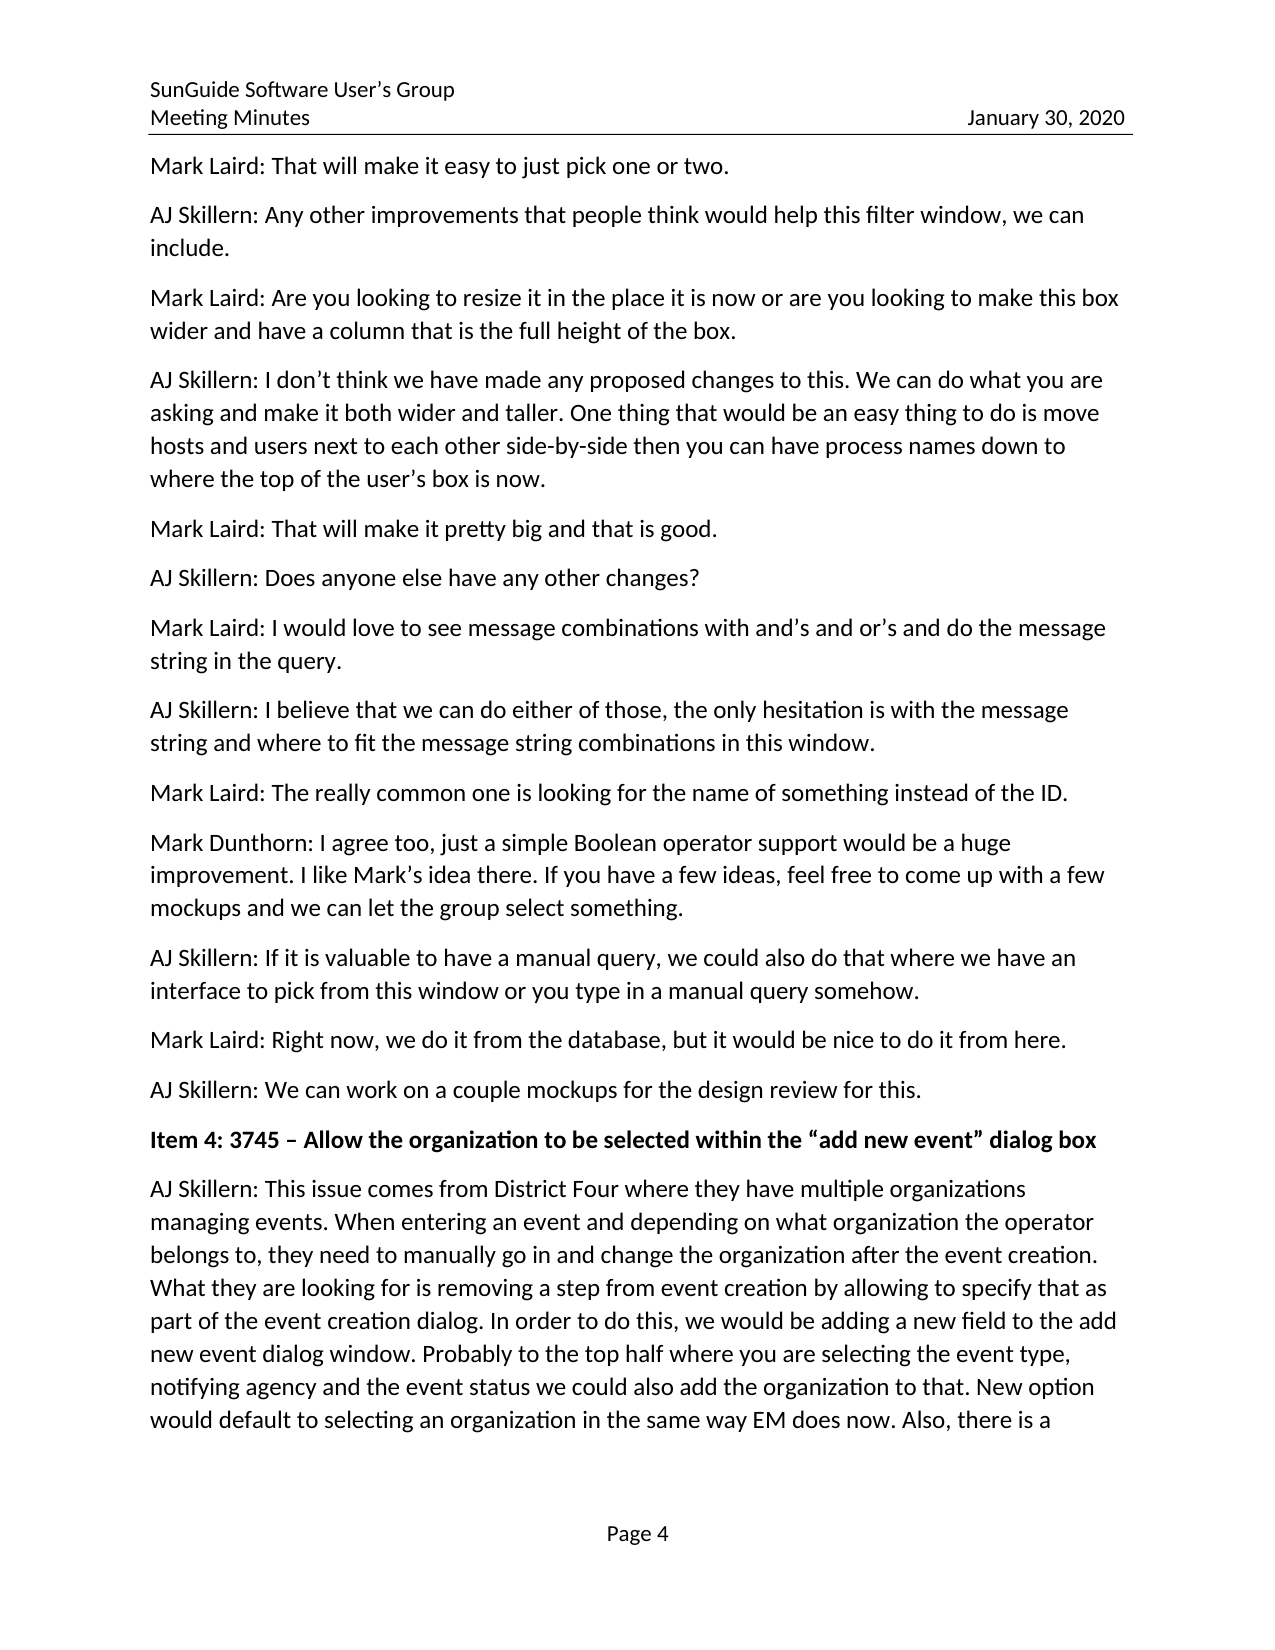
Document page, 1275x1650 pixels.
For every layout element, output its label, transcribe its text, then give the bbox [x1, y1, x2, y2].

text Item 4: 3745 – Allow the organization to be selected within the “add new event” dialog box [150, 1124, 1125, 1154]
text Mark Laird: The really common one is looking for the name of something instead of the ID. [150, 777, 1125, 808]
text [150, 1173, 1125, 1434]
text Mark Laird: Are you looking to resize it in the place it is now or are you looking to make this box wider and have a column that is the full height of the box. [150, 282, 1125, 346]
text AJ Skillern: I believe that we can do either of those, the only hesitation is with the message string and where to fit the message string combinations in this window. [150, 694, 1125, 758]
text AJ Skillern: We can work on a couple mockups for the design review for this. [150, 1074, 1125, 1105]
text Mark Laird: Right now, we do it from the database, but it would be nice to do it from here. [150, 1024, 1125, 1055]
text Mark Dunthorn: I agree too, just a simple Boolean operator support would be a huge improvement. I like Mark’s idea there. If you have a few ideas, feel free to come up with a few mockups and we can let the group select something. [150, 827, 1125, 923]
text AJ Skillern: Any other improvements that people think would help this filter window, we can include. [150, 199, 1125, 263]
text AJ Skillern: Does anyone else have any other changes? [150, 562, 1125, 593]
text AJ Skillern: If it is valuable to have a manual query, we could also do that where we have an interface to pick from this window or you type in a manual query somehow. [150, 942, 1125, 1006]
text Mark Laird: That will make it pretty big and that is good. [150, 513, 1125, 543]
text Mark Laird: That will make it easy to just pick one or two. [150, 150, 1125, 181]
text AJ Skillern: I don’t think we have made any proposed changes to this. We can do what you are asking and make it both wider and taller. One thing that would be an easy thing to do is move hosts and users next to each other side-by-side then you can have process names down to where the top of the user’s box is now. [150, 364, 1125, 494]
text Mark Laird: I would love to see message combinations with and’s and or’s and do the message string in the query. [150, 612, 1125, 676]
